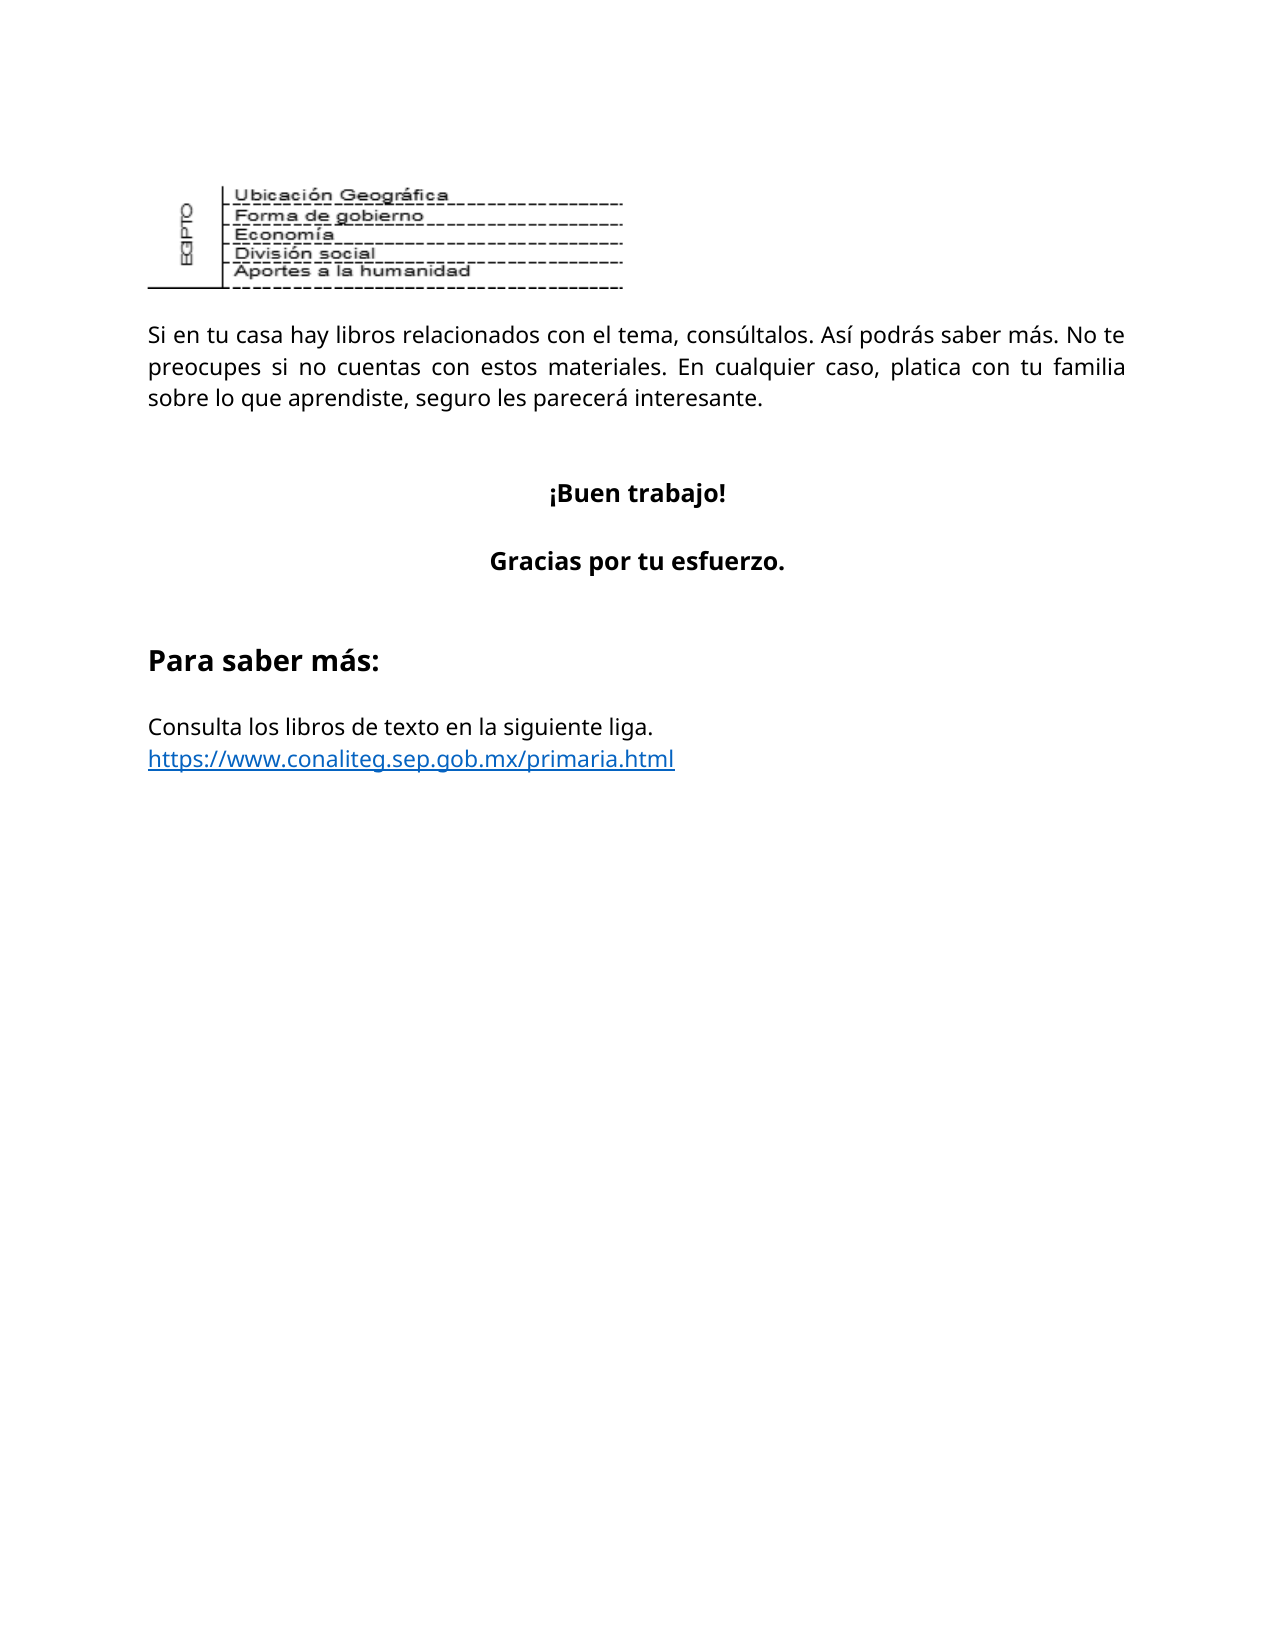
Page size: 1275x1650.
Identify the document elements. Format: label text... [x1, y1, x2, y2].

text Consulta los libros de texto en la siguiente liga. [148, 711, 1127, 742]
text ¡Buen trabajo! [148, 476, 1127, 510]
text Gracias por tu esfuerzo. [148, 544, 1127, 578]
text Si en tu casa hay libros relacionados con el tema, consúltalos. Así podrás saber más. No te preocupes si no cuentas con estos materiales. En cualquier caso, platica con tu familia sobre lo que aprendiste, seguro les parecerá interesante. [148, 319, 1127, 413]
text Para saber más: [148, 640, 1127, 680]
picture [147, 177, 623, 289]
text https://www.conaliteg.sep.gob.mx/primaria.html [148, 742, 1127, 774]
